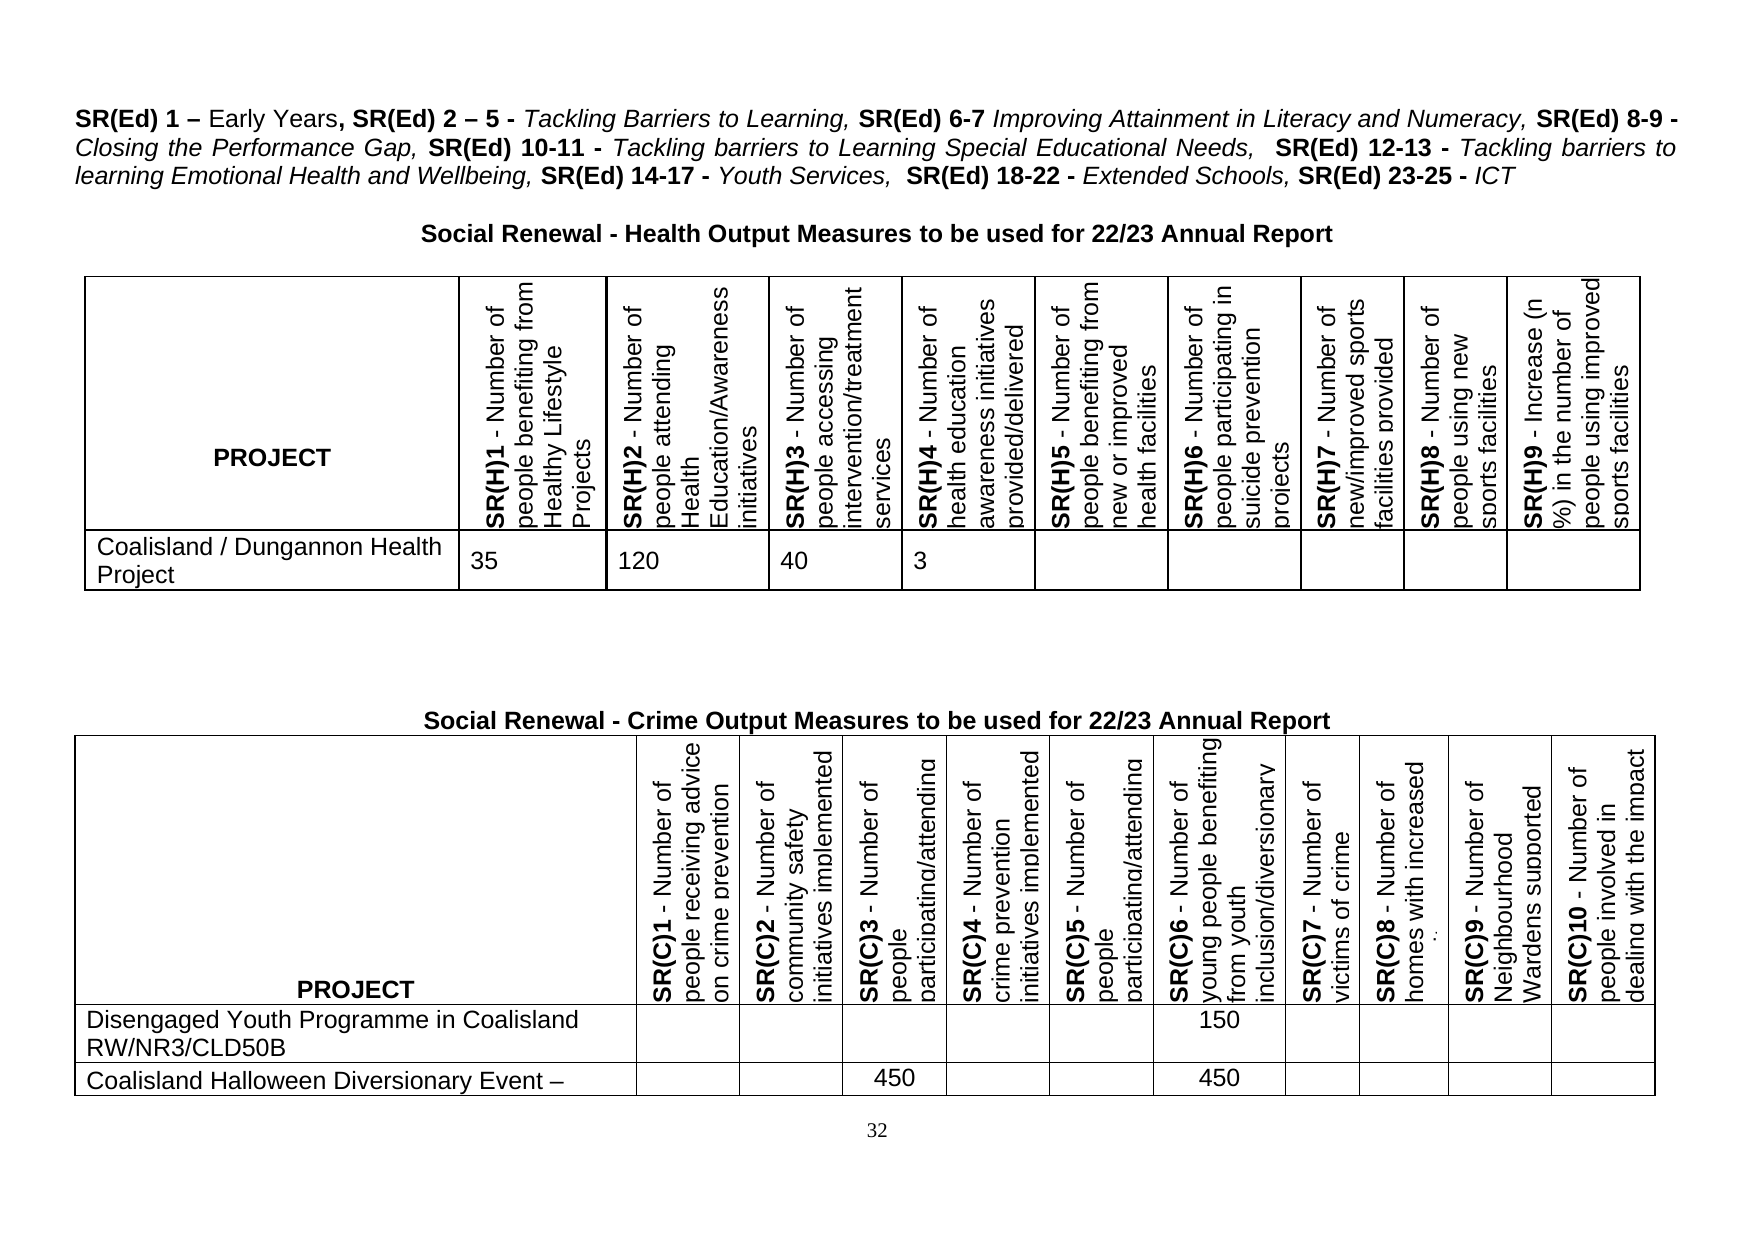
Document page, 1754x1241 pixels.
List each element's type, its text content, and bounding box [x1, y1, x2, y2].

table_cell [637, 1063, 739, 1095]
table_cell 35 [460, 531, 605, 589]
table_cell 150 [1154, 1005, 1285, 1062]
table_header SR(C)9 - Number of Neighbourhood Wardens supported [1449, 736, 1551, 1003]
table_cell [1169, 531, 1300, 589]
table_header SR(C)8 - Number of homes with increased security [1360, 736, 1448, 1003]
table_header SR(H)3 - Number of people accessing intervention/treatment services [770, 277, 901, 529]
table_header SR(C)5 - Number of people participating/attending crime prevention initiatives [1050, 736, 1153, 1003]
table_header SR(H)6 - Number of people participating in suicide prevention projects [1169, 277, 1300, 529]
table_cell [1552, 1063, 1654, 1095]
table_header SR(C)3 - Number of people participating/attending community safety initiatives [843, 736, 946, 1003]
table_cell 120 [608, 531, 768, 589]
table_cell 3 [903, 531, 1034, 589]
text Social Renewal - Crime Output Measures to be used for 22/23 Annual Report [75, 706, 1679, 735]
table_header SR(H)9 - Increase (n%) in the number of people using improved sports facilities [1508, 277, 1639, 529]
text SR(Ed) 1 – Early Years, SR(Ed) 2 – 5 - Tackling Barriers to Learning, SR(Ed) 6-7 Improving Attainment in Literacy and Numeracy, SR(Ed) 8-9 - Closing the Performance Gap, SR(Ed) 10-11 - Tackling barriers to Learning Special Educational Needs, SR(Ed) 12-13 - Tackling barriers to learning Emotional Health and Wellbeing, SR(Ed) 14-17 - Youth Services, SR(Ed) 18-22 - Extended Schools, SR(Ed) 23-25 - ICT [75, 104, 1679, 190]
table_header SR(H)1 - Number of people benefiting from Healthy Lifestyle Projects [460, 277, 605, 529]
table_cell [947, 1005, 1049, 1062]
table_header SR(C)6 - Number of young people benefiting from youth inclusion/diversionary projects [1154, 736, 1285, 1003]
table_header SR(H)7 - Number of new/improved sports facilities provided [1302, 277, 1403, 529]
table_cell Disengaged Youth Programme in Coalisland RW/NR3/CLD50B [76, 1005, 636, 1062]
table_cell [1360, 1063, 1448, 1095]
table_cell 450 [1154, 1063, 1285, 1095]
table_cell [637, 1005, 739, 1062]
table_cell [740, 1063, 842, 1095]
table_header SR(H)5 - Number of people benefiting from new or improved health facilities [1036, 277, 1167, 529]
table_header PROJECT [76, 736, 636, 1003]
table_cell 450 [843, 1063, 946, 1095]
table_cell [1302, 531, 1403, 589]
table_header SR(H)4 - Number of health education awareness initiatives provided/delivered [903, 277, 1034, 529]
table_cell [1405, 531, 1506, 589]
table_header SR(C)7 - Number of victims of crime supported [1286, 736, 1359, 1003]
table_cell [1286, 1005, 1359, 1062]
table_cell [1552, 1005, 1654, 1062]
table_header SR(C)2 - Number of community safety initiatives implemented [740, 736, 842, 1003]
table_cell [1508, 531, 1639, 589]
table_cell [1050, 1063, 1153, 1095]
table_header SR(H)2 - Number of people attending Health Education/Awareness initiatives [608, 277, 768, 529]
table_cell [843, 1005, 946, 1062]
table_cell [1360, 1005, 1448, 1062]
table_cell [1449, 1005, 1551, 1062]
table_cell [947, 1063, 1049, 1095]
table_cell [740, 1005, 842, 1062]
table_cell [1286, 1063, 1359, 1095]
table_header SR(C)1 - Number of people receiving advice on crime prevention [637, 736, 739, 1003]
table_cell 40 [770, 531, 901, 589]
table_header SR(H)8 - Number of people using new sports facilities [1405, 277, 1506, 529]
table_header SR(C)4 - Number of crime prevention initiatives implemented [947, 736, 1049, 1003]
table_cell [1449, 1063, 1551, 1095]
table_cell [76, 1063, 636, 1095]
table_header PROJECT [86, 277, 458, 529]
table_cell [1036, 531, 1167, 589]
table_header SR(C)10 - Number of people involved in dealing with the impact of Interface issues [1552, 736, 1654, 1003]
table_cell [1050, 1005, 1153, 1062]
text Social Renewal - Health Output Measures to be used for 22/23 Annual Report [75, 219, 1679, 247]
table_cell Coalisland / Dungannon Health Project [86, 531, 458, 589]
